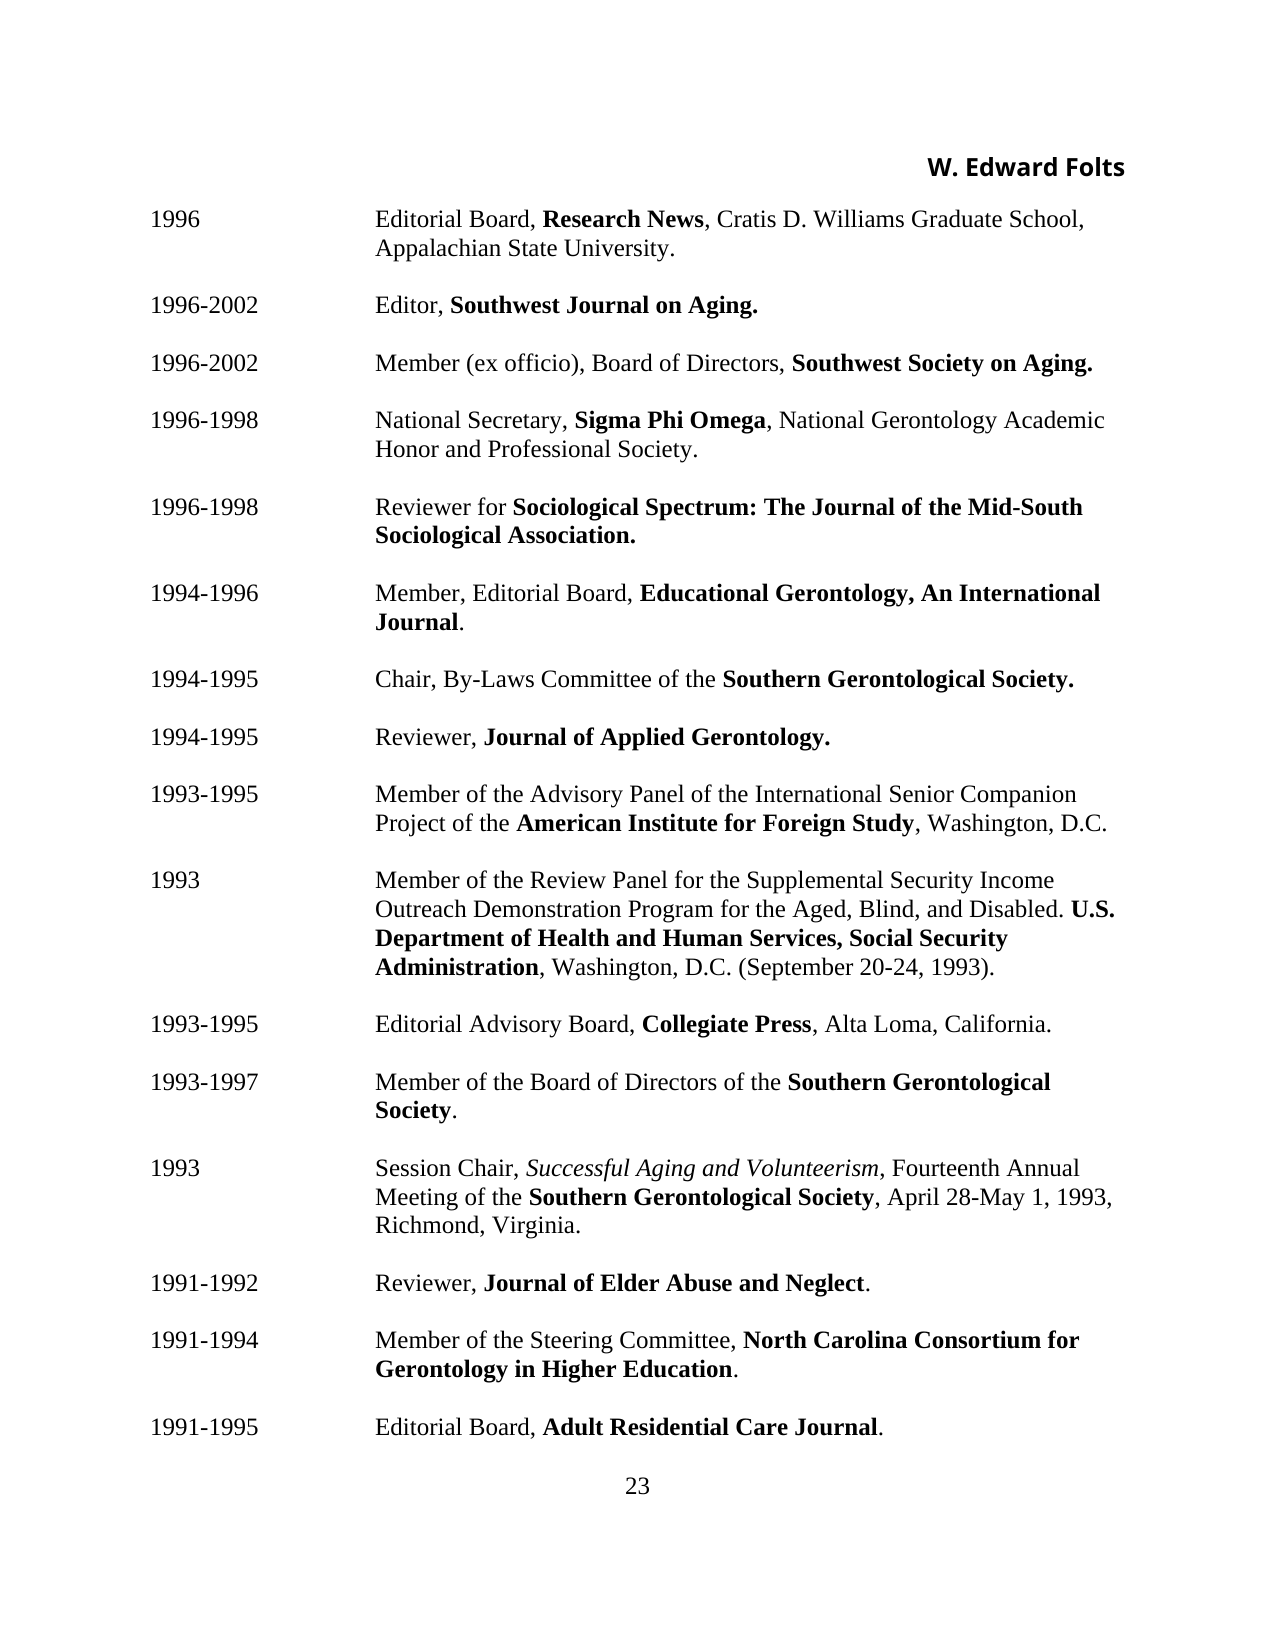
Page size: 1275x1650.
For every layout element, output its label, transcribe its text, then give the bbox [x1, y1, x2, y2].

text 1996-2002 Member (ex officio), Board of Directors, Southwest Society on Aging. [150, 348, 1125, 377]
text 1993-1995 Member of the Advisory Panel of the International Senior Companion Project of the American Institute for Foreign Study, Washington, D.C. [150, 779, 1125, 837]
text 1996-1998 Reviewer for Sociological Spectrum: The Journal of the Mid-South Sociological Association. [150, 492, 1125, 549]
text 1996-1998 National Secretary, Sigma Phi Omega, National Gerontology Academic Honor and Professional Society. [150, 405, 1125, 463]
text 1994-1996 Member, Editorial Board, Educational Gerontology, An International Journal. [150, 578, 1125, 635]
text 1993 Member of the Review Panel for the Supplemental Security Income Outreach Demonstration Program for the Aged, Blind, and Disabled. U.S. Department of Health and Human Services, Social Security Administration, Washington, D.C. (September 20-24, 1993). [150, 865, 1125, 980]
text 1994-1995 Reviewer, Journal of Applied Gerontology. [150, 722, 1125, 750]
text 1991-1995 Editorial Board, Adult Residential Care Journal. [150, 1412, 1125, 1440]
text 1993-1997 Member of the Board of Directors of the Southern Gerontological Society. [150, 1067, 1125, 1124]
text 1996 Editorial Board, Research News, Cratis D. Williams Graduate School, Appalachian State University. [150, 204, 1125, 262]
text 1993-1995 Editorial Advisory Board, Collegiate Press, Alta Loma, California. [150, 1009, 1125, 1038]
text 1994-1995 Chair, By-Laws Committee of the Southern Gerontological Society. [150, 664, 1125, 693]
text 1993 Session Chair, Successful Aging and Volunteerism, Fourteenth Annual Meeting of the Southern Gerontological Society, April 28-May 1, 1993, Richmond, Virginia. [150, 1153, 1125, 1239]
text 1996-2002 Editor, Southwest Journal on Aging. [150, 290, 1125, 319]
text 1991-1994 Member of the Steering Committee, North Carolina Consortium for Gerontology in Higher Education. [150, 1325, 1125, 1383]
text 1991-1992 Reviewer, Journal of Elder Abuse and Neglect. [150, 1268, 1125, 1297]
